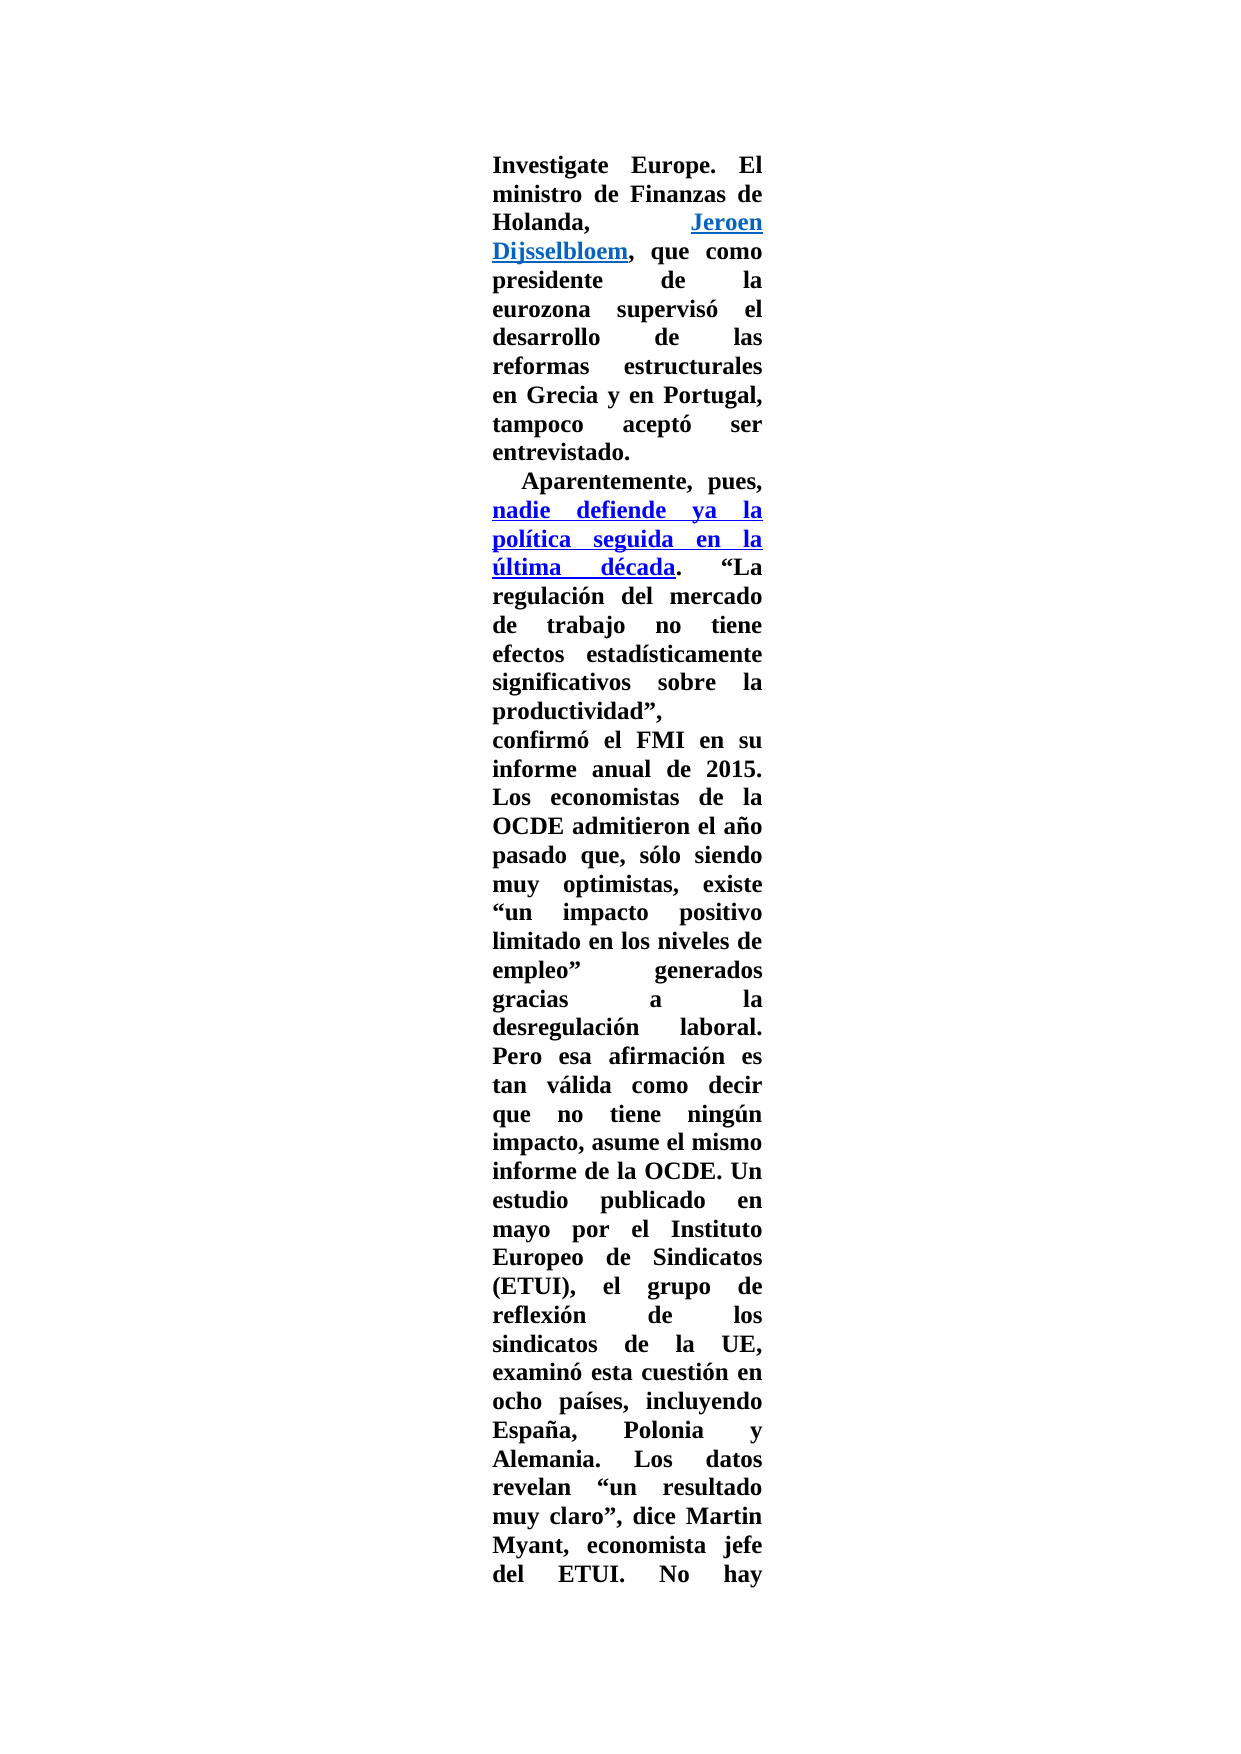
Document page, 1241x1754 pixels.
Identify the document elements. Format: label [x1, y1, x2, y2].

text [492, 150, 762, 520]
text [492, 550, 762, 1587]
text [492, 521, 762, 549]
